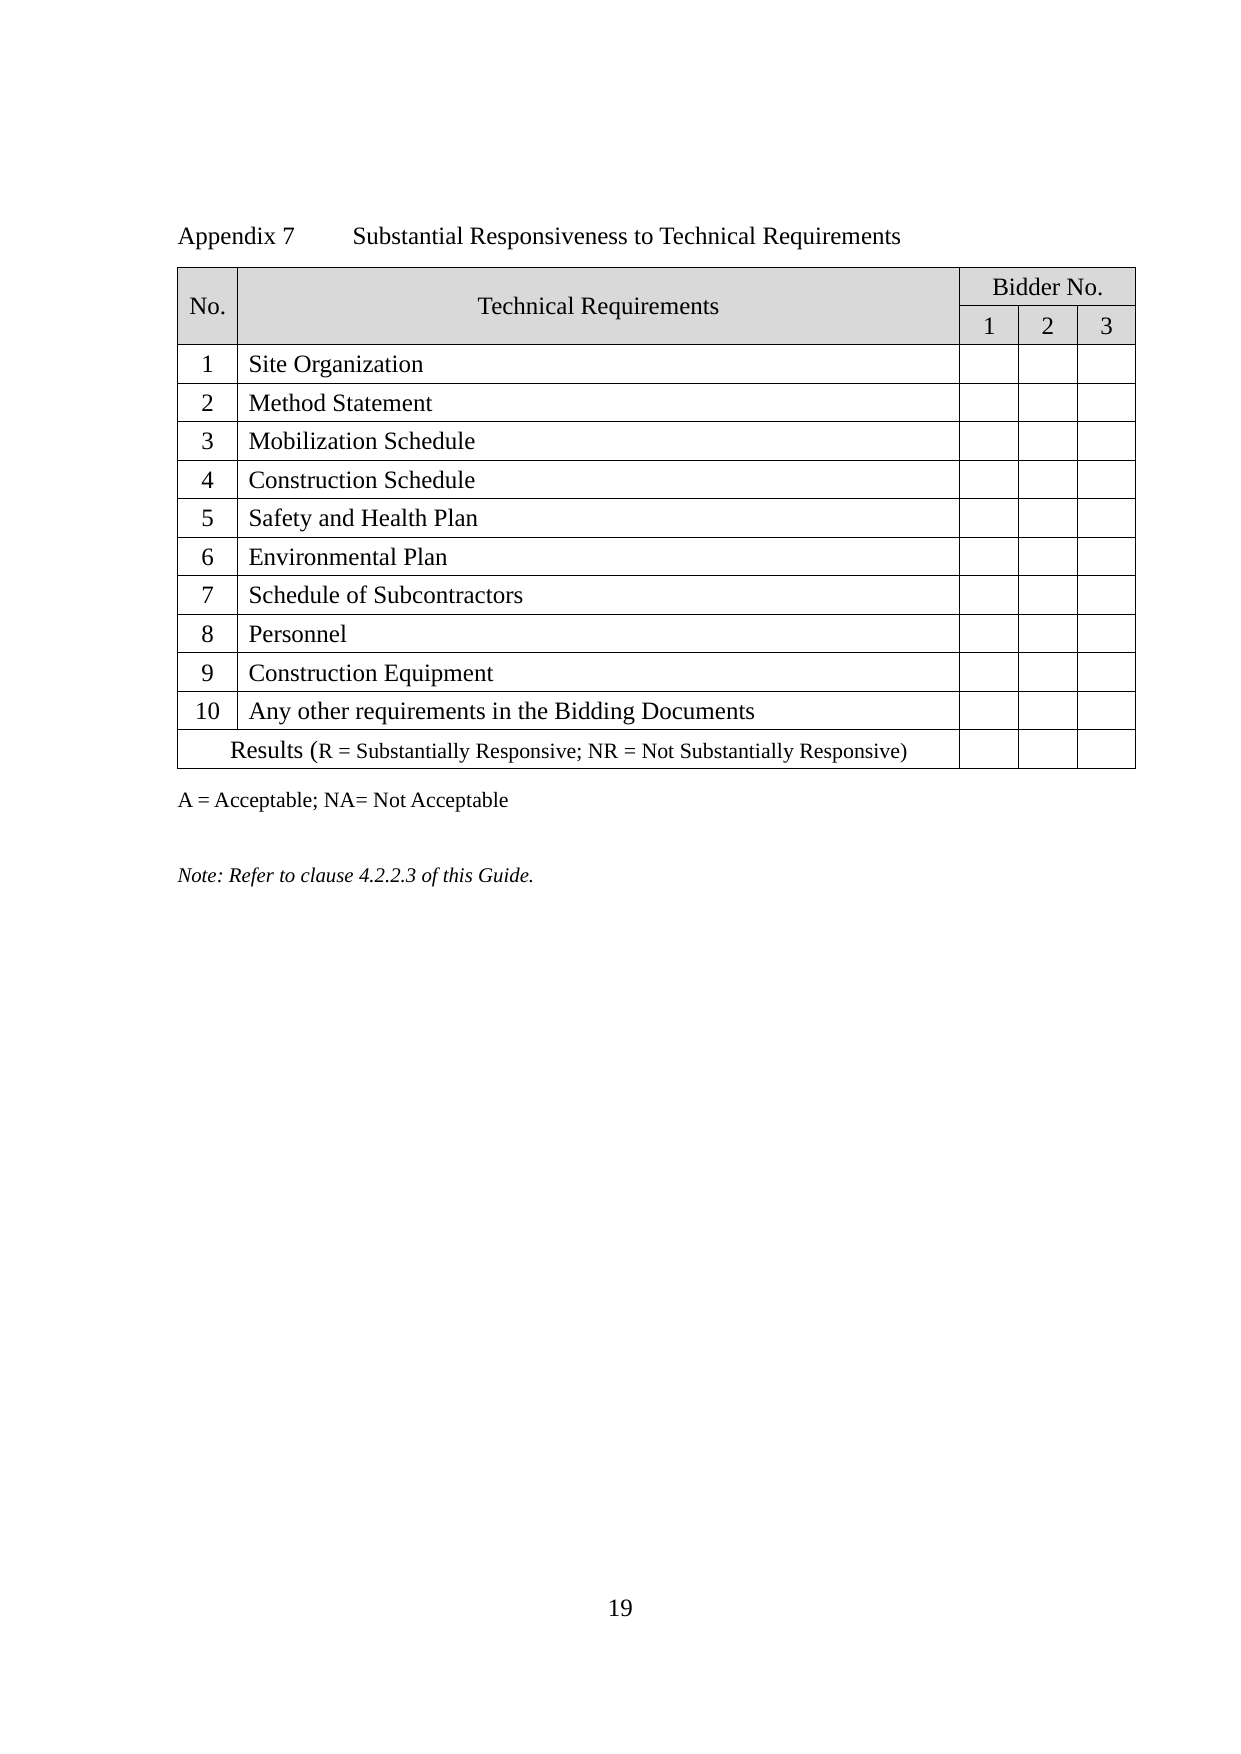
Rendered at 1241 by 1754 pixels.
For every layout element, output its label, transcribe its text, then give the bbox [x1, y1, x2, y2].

table_cell [1078, 422, 1135, 459]
table_cell [1019, 615, 1077, 652]
table_cell Any other requirements in the Bidding Documents [238, 692, 959, 729]
table_cell [960, 576, 1018, 614]
table_cell [1019, 576, 1077, 614]
table_cell 9 [178, 653, 237, 691]
table_header No. [178, 268, 237, 344]
table_cell [1019, 345, 1077, 382]
table_cell [1078, 692, 1135, 729]
table_cell [1078, 499, 1135, 537]
table_cell 7 [178, 576, 237, 614]
table_cell [1019, 499, 1077, 537]
text A = Acceptable; NA= Not Acceptable [177, 781, 1063, 819]
table_cell [960, 422, 1018, 459]
table_cell Schedule of Subcontractors [238, 576, 959, 614]
table_cell [1078, 384, 1135, 421]
table_cell [1078, 461, 1135, 498]
table_cell [960, 730, 1018, 768]
table_cell [1019, 730, 1077, 768]
table_cell [960, 461, 1018, 498]
table_cell Site Organization [238, 345, 959, 382]
table_cell [1019, 461, 1077, 498]
table_cell 8 [178, 615, 237, 652]
table_cell [1019, 384, 1077, 421]
table_cell [960, 499, 1018, 537]
table_cell 1 [960, 306, 1018, 344]
table_cell [1078, 653, 1135, 691]
table_cell Personnel [238, 615, 959, 652]
table_header Bidder No. [960, 268, 1135, 305]
table_cell [960, 653, 1018, 691]
table_cell Safety and Health Plan [238, 499, 959, 537]
table_cell 1 [178, 345, 237, 382]
table_cell [960, 692, 1018, 729]
table_cell [1019, 538, 1077, 575]
table_cell [1078, 730, 1135, 768]
table_cell 3 [1078, 306, 1135, 344]
table_cell [1078, 538, 1135, 575]
table_cell [1078, 345, 1135, 382]
table_cell [960, 538, 1018, 575]
table_cell [960, 615, 1018, 652]
table_cell 3 [178, 422, 237, 459]
table_cell 10 [178, 692, 237, 729]
table_cell Method Statement [238, 384, 959, 421]
table_cell [960, 384, 1018, 421]
text Note: Refer to clause 4.2.2.3 of this Guide. [177, 856, 1063, 894]
table_cell 2 [1019, 306, 1077, 344]
table_cell 2 [178, 384, 237, 421]
table_cell [960, 345, 1018, 382]
table_cell [1078, 615, 1135, 652]
table_cell Construction Schedule [238, 461, 959, 498]
table_cell 4 [178, 461, 237, 498]
table_cell Environmental Plan [238, 538, 959, 575]
table_cell 5 [178, 499, 237, 537]
text Appendix 7 Substantial Responsiveness to Technical Requirements [177, 217, 1063, 254]
table_cell [1019, 692, 1077, 729]
table_cell [1078, 576, 1135, 614]
table_cell Mobilization Schedule [238, 422, 959, 459]
table_cell [1019, 422, 1077, 459]
table_cell Construction Equipment [238, 653, 959, 691]
table_cell [1019, 653, 1077, 691]
table_cell Results (R = Substantially Responsive; NR = Not Substantially Responsive) [178, 730, 959, 768]
table_header Technical Requirements [238, 268, 959, 344]
table_cell 6 [178, 538, 237, 575]
